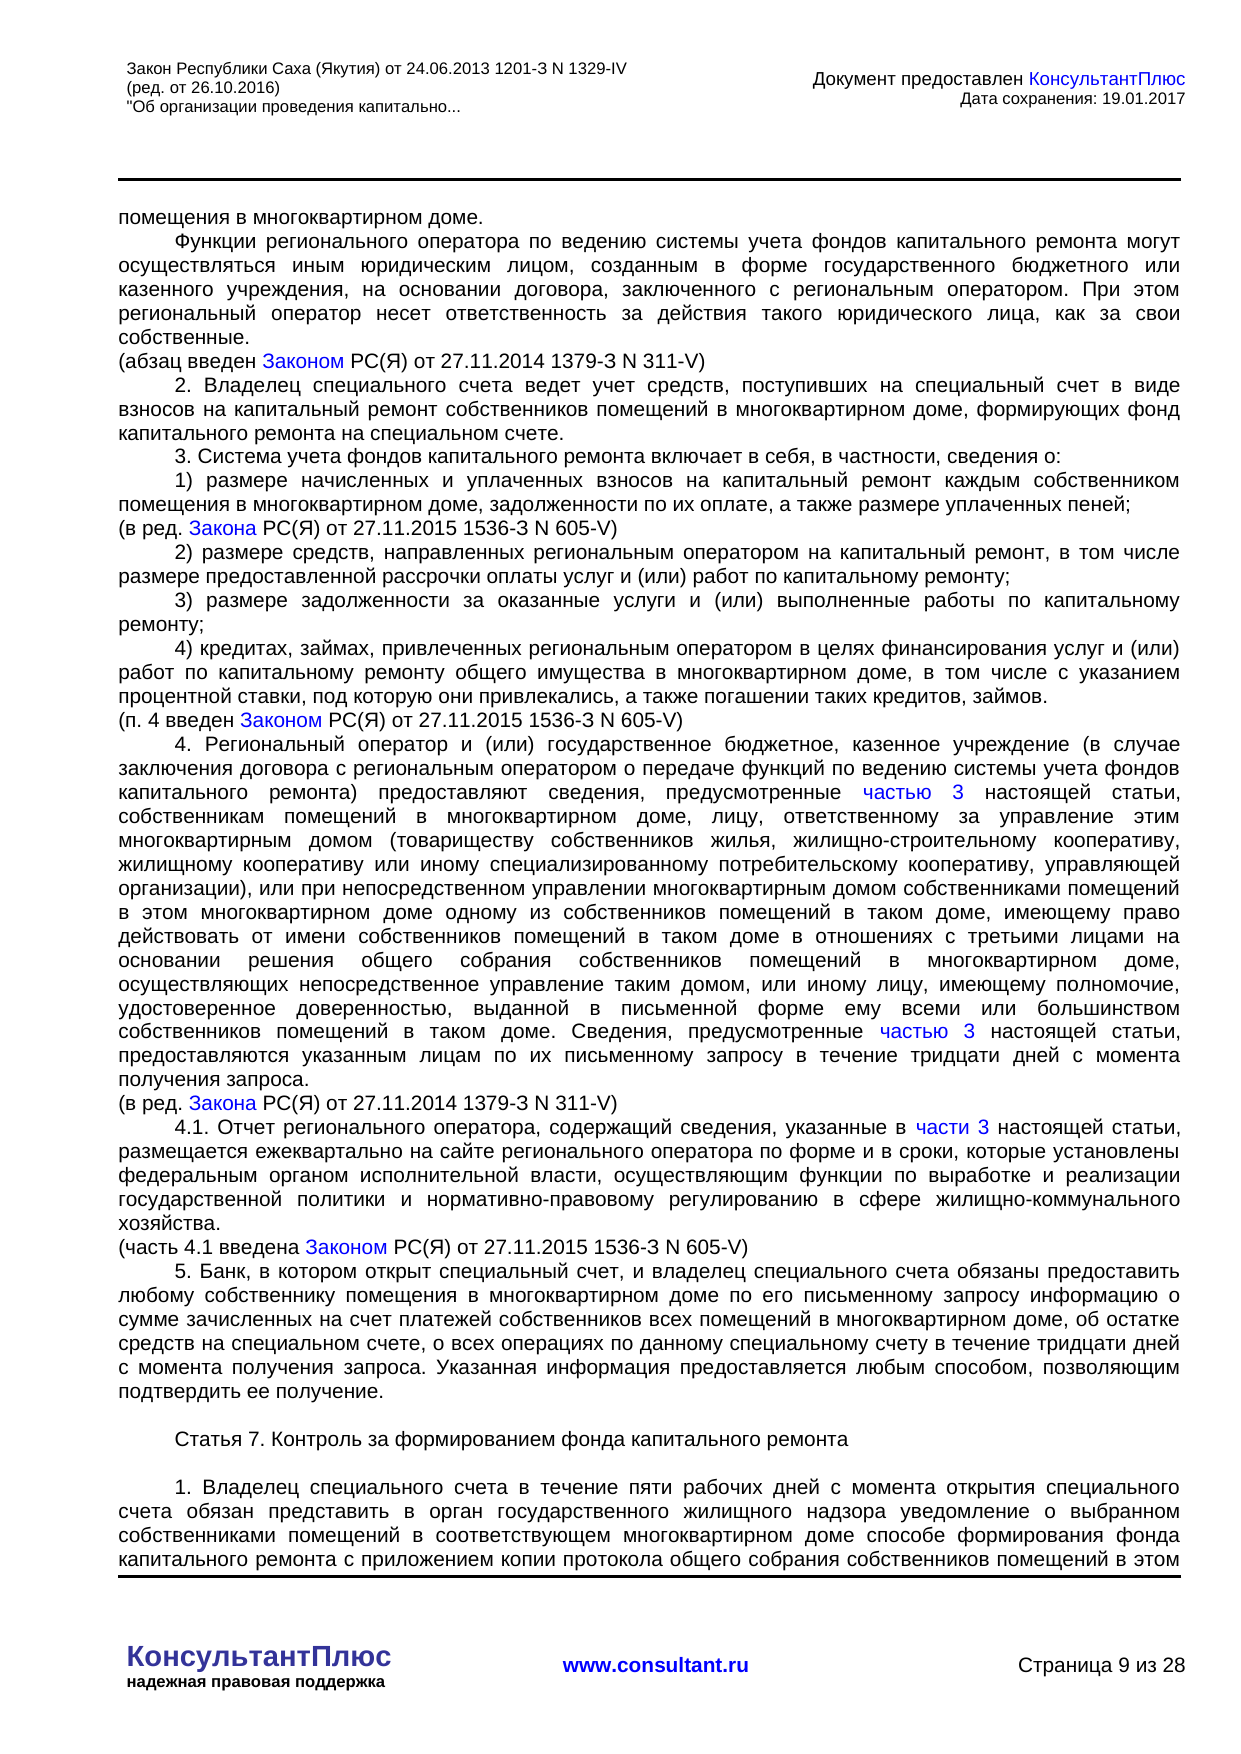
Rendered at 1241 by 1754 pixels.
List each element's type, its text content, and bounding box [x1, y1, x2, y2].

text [118, 1474, 1181, 1570]
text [118, 205, 1181, 229]
text 1) размере начисленных и уплаченных взносов на капитальный ремонт каждым собственником помещения в многоквартирном доме, задолженности по их оплате, а также размере уплаченных пеней; [118, 468, 1181, 516]
text 3. Система учета фондов капитального ремонта включает в себя, в частности, сведения о: [118, 444, 1181, 468]
text 4.1. Отчет регионального оператора, содержащий сведения, указанные в части 3 настоящей статьи, размещается ежеквартально на сайте регионального оператора по форме и в сроки, которые установлены федеральным органом исполнительной власти, осуществляющим функции по выработке и реализации государственной политики и нормативно-правовому регулированию в сфере жилищно-коммунального хозяйства. [118, 1115, 1181, 1235]
text 2. Владелец специального счета ведет учет средств, поступивших на специальный счет в виде взносов на капитальный ремонт собственников помещений в многоквартирном доме, формирующих фонд капитального ремонта на специальном счете. [118, 372, 1181, 444]
text Функции регионального оператора по ведению системы учета фондов капитального ремонта могут осуществляться иным юридическим лицом, созданным в форме государственного бюджетного или казенного учреждения, на основании договора, заключенного с региональным оператором. При этом региональный оператор несет ответственность за действия такого юридического лица, как за свои собственные. [118, 229, 1181, 348]
text (часть 4.1 введена Законом РС(Я) от 27.11.2015 1536-З N 605-V) [118, 1235, 1181, 1259]
text 4. Региональный оператор и (или) государственное бюджетное, казенное учреждение (в случае заключения договора с региональным оператором о передаче функций по ведению системы учета фондов капитального ремонта) предоставляют сведения, предусмотренные частью 3 настоящей статьи, собственникам помещений в многоквартирном доме, лицу, ответственному за управление этим многоквартирным домом (товариществу собственников жилья, жилищно-строительному кооперативу, жилищному кооперативу или иному специализированному потребительскому кооперативу, управляющей организации), или при непосредственном управлении многоквартирным домом собственниками помещений в этом многоквартирном доме одному из собственников помещений в таком доме, имеющему право действовать от имени собственников помещений в таком доме в отношениях с третьими лицами на основании решения общего собрания собственников помещений в многоквартирном доме, осуществляющих непосредственное управление таким домом, или иному лицу, имеющему полномочие, удостоверенное доверенностью, выданной в письменной форме ему всеми или большинством собственников помещений в таком доме. Сведения, предусмотренные частью 3 настоящей статьи, предоставляются указанным лицам по их письменному запросу в течение тридцати дней с момента получения запроса. [118, 732, 1181, 1091]
text (в ред. Закона РС(Я) от 27.11.2014 1379-З N 311-V) [118, 1091, 1181, 1115]
text Статья 7. Контроль за формированием фонда капитального ремонта [118, 1427, 1181, 1451]
text 4) кредитах, займах, привлеченных региональным оператором в целях финансирования услуг и (или) работ по капитальному ремонту общего имущества в многоквартирном доме, в том числе с указанием процентной ставки, под которую они привлекались, а также погашении таких кредитов, займов. [118, 636, 1181, 708]
text 3) размере задолженности за оказанные услуги и (или) выполненные работы по капитальному ремонту; [118, 588, 1181, 636]
text (в ред. Закона РС(Я) от 27.11.2015 1536-З N 605-V) [118, 516, 1181, 540]
text (п. 4 введен Законом РС(Я) от 27.11.2015 1536-З N 605-V) [118, 708, 1181, 732]
text 2) размере средств, направленных региональным оператором на капитальный ремонт, в том числе размере предоставленной рассрочки оплаты услуг и (или) работ по капитальному ремонту; [118, 540, 1181, 588]
text 5. Банк, в котором открыт специальный счет, и владелец специального счета обязаны предоставить любому собственнику помещения в многоквартирном доме по его письменному запросу информацию о сумме зачисленных на счет платежей собственников всех помещений в многоквартирном доме, об остатке средств на специальном счете, о всех операциях по данному специальному счету в течение тридцати дней с момента получения запроса. Указанная информация предоставляется любым способом, позволяющим подтвердить ее получение. [118, 1259, 1181, 1403]
text (абзац введен Законом РС(Я) от 27.11.2014 1379-З N 311-V) [118, 348, 1181, 372]
